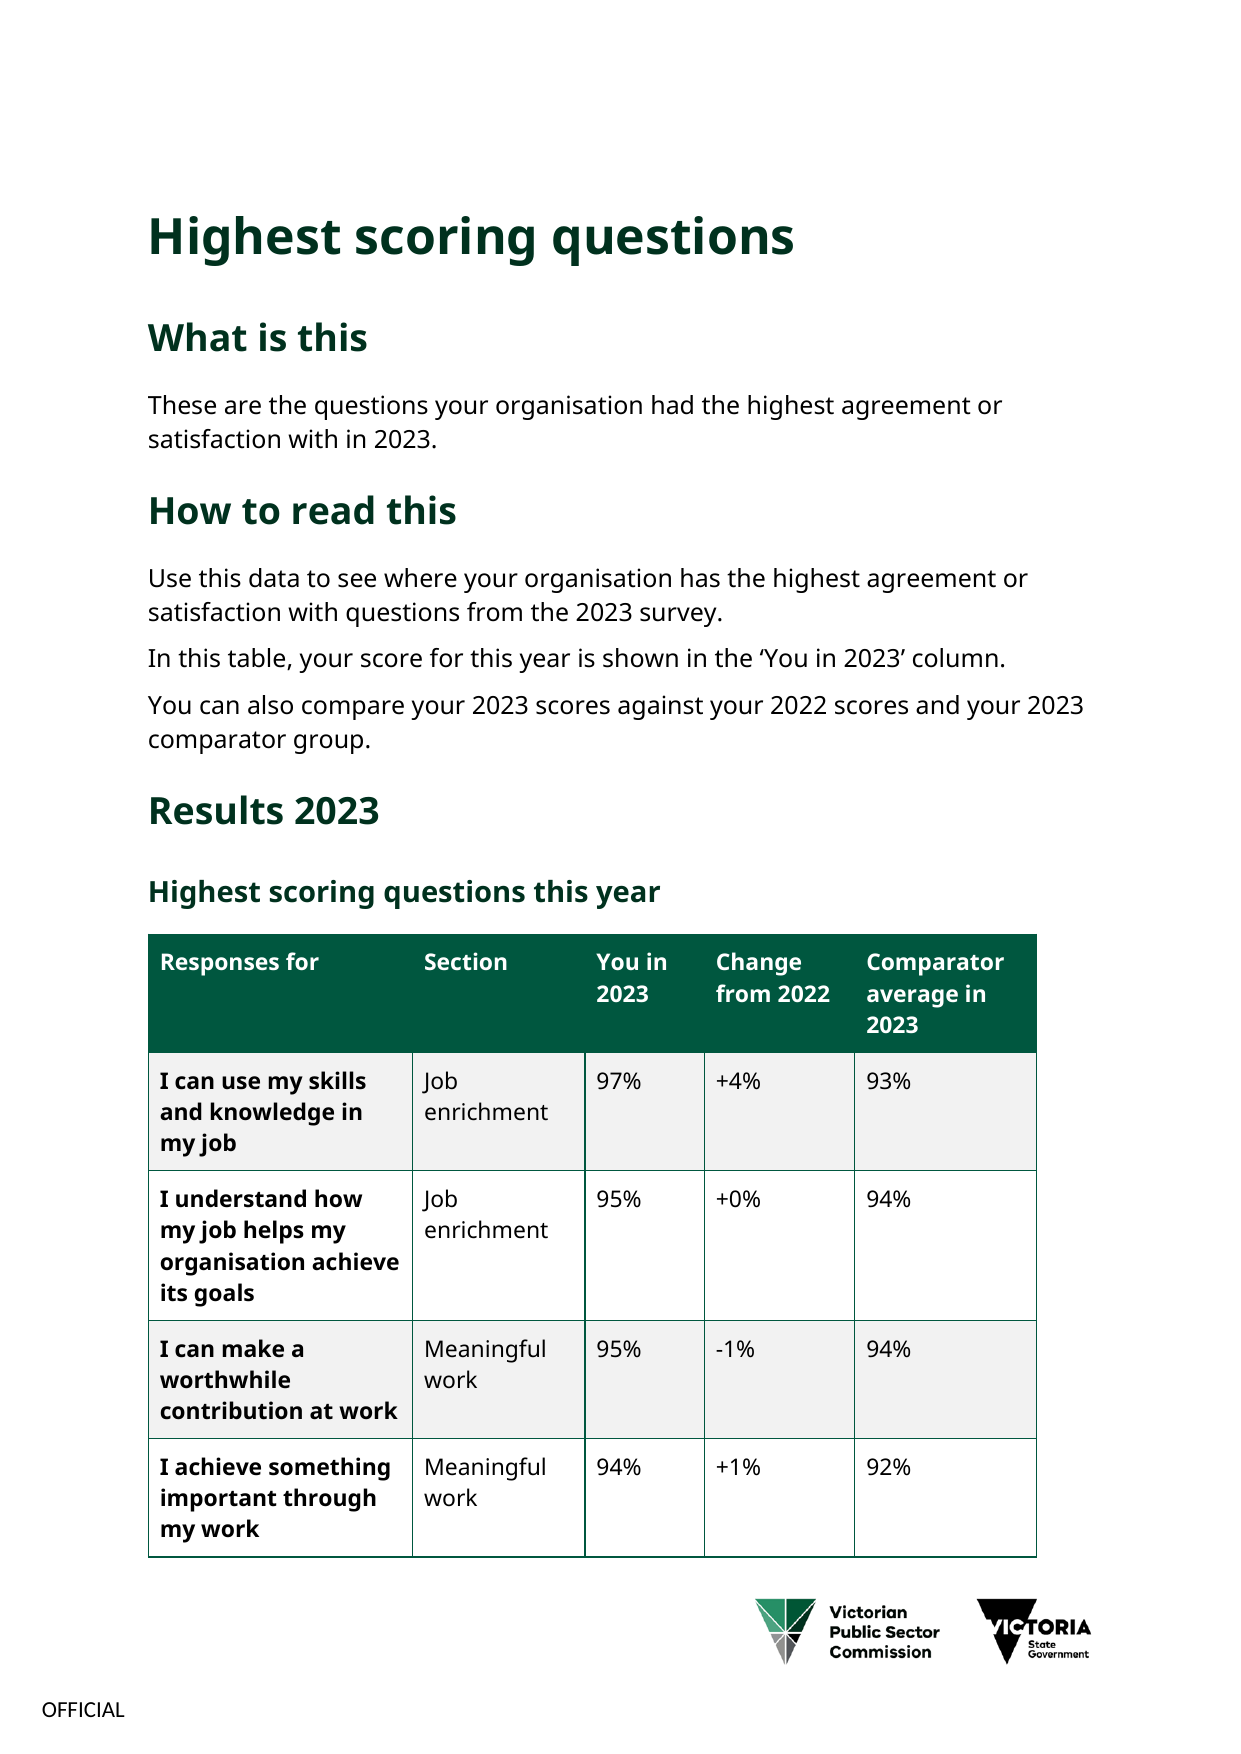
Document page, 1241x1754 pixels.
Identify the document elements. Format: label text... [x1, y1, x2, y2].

subtitle How to read this [148, 484, 1092, 536]
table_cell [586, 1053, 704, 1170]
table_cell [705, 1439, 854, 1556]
text Use this data to see where your organisation has the highest agreement or satisfaction with questions from the 2023 survey. [148, 560, 1092, 628]
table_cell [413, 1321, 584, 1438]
subtitle Results 2023 [148, 785, 1092, 836]
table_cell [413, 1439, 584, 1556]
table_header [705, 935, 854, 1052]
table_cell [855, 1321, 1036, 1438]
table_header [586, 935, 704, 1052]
subtitle Highest scoring questions [148, 201, 1092, 269]
text In this table, your score for this year is shown in the ‘You in 2023’ column. [148, 641, 1092, 675]
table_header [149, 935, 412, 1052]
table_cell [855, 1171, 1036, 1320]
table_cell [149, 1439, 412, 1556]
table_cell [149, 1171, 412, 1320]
subtitle Highest scoring questions this year [148, 871, 1092, 911]
picture [754, 1598, 1093, 1666]
text You can also compare your 2023 scores against your 2022 scores and your 2023 comparator group. [148, 687, 1092, 756]
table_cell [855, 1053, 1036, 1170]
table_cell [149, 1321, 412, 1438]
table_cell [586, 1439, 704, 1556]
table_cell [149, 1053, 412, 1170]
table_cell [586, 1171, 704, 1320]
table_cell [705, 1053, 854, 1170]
text These are the questions your organisation had the highest agreement or satisfaction with in 2023. [148, 387, 1092, 455]
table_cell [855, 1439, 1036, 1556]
subtitle What is this [148, 311, 1092, 362]
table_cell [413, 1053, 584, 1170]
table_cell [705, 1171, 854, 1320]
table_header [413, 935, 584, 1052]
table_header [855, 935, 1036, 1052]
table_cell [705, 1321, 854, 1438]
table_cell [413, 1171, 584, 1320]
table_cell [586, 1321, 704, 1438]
